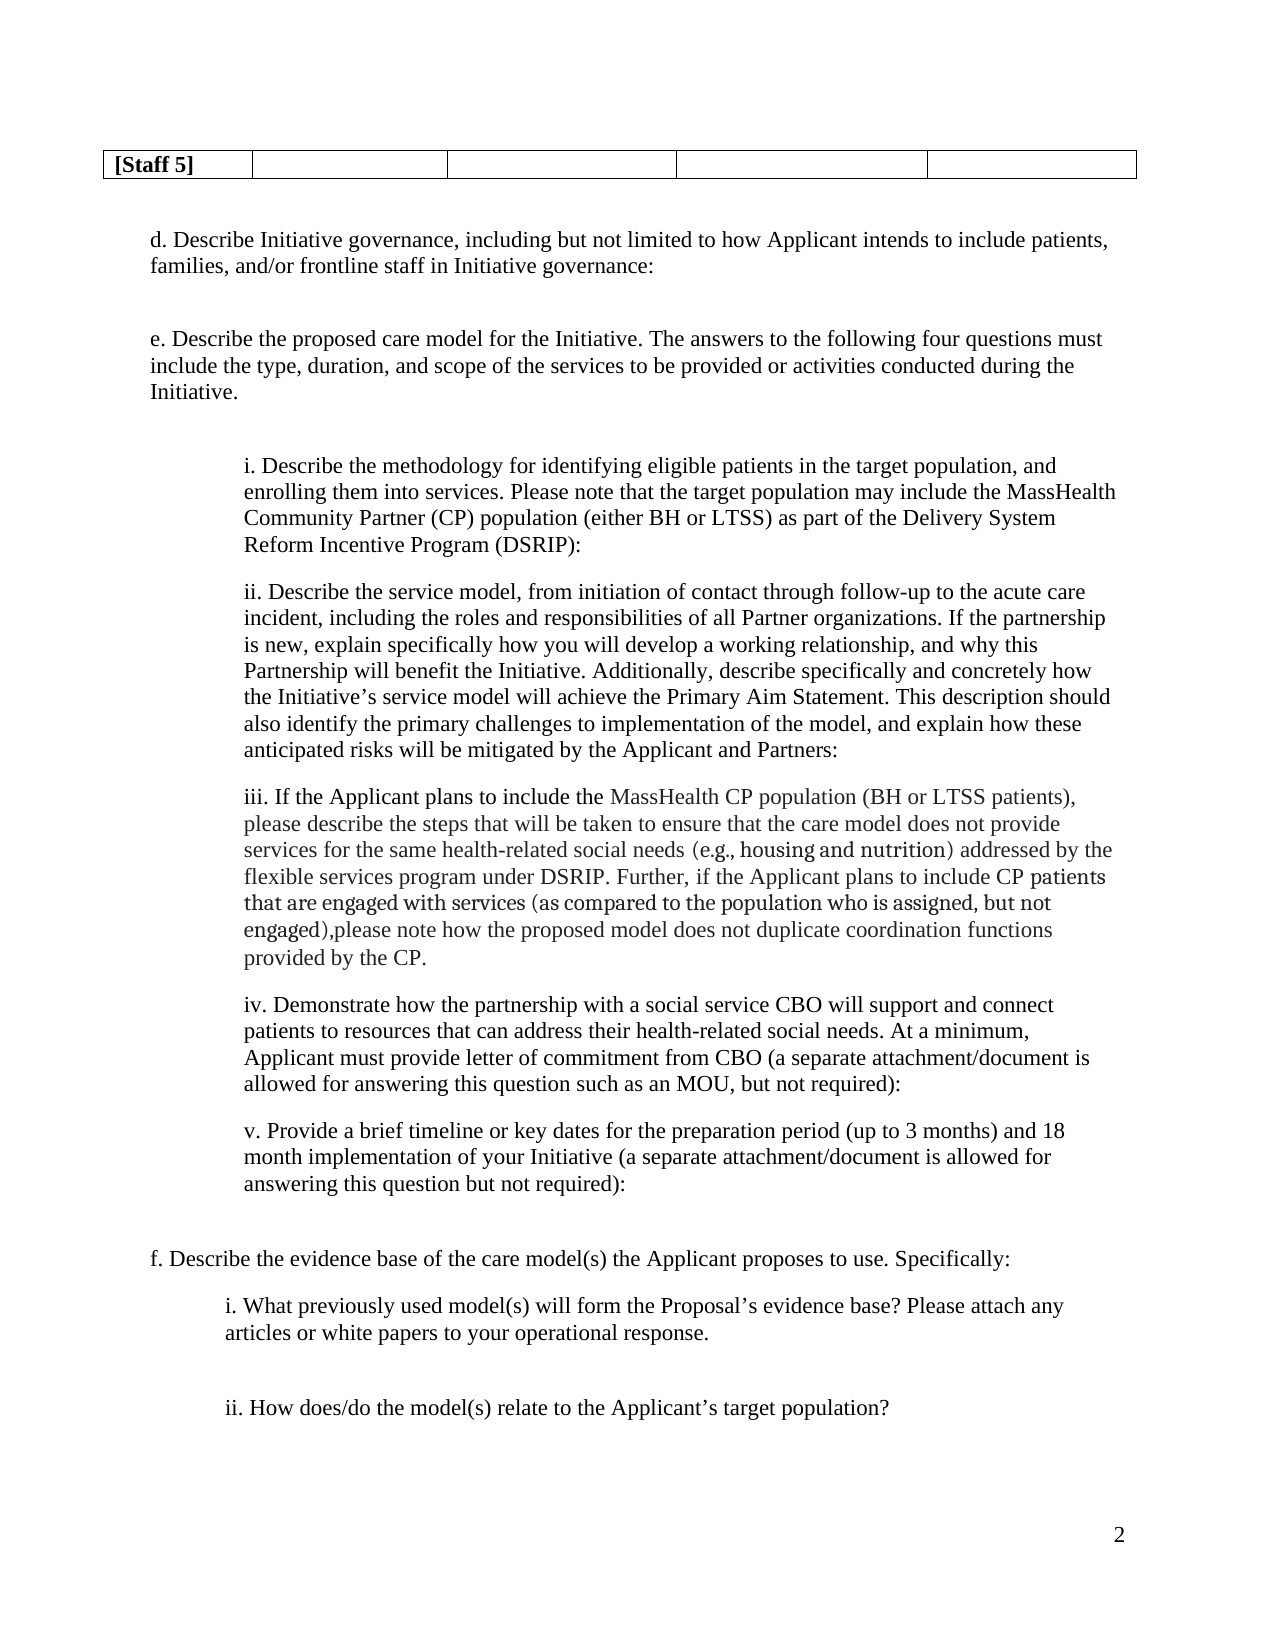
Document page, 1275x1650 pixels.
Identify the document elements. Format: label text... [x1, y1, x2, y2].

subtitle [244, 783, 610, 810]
subtitle i. Describe the methodology for identifying eligible patients in the target population, and enrolling them into services. Please note that the target population may include the MassHealth Community Partner (CP) population (either BH or LTSS) as part of the Delivery System Reform Incentive Program (DSRIP): [244, 452, 1125, 557]
table_cell [Staff 5] [104, 151, 252, 177]
subtitle iii. If the Applicant plans to include the MassHealth CP population (BH or LTSS patients), please describe the steps that will be taken to ensure that the care model does not provide services for the same health-related social needs (e.g., housing and nutrition) addressed by the flexible services program under DSRIP. Further, if the Applicant plans to include CP patients that are engaged with services (as compared to the population who is assigned, but not engaged),please note how the proposed model does not duplicate coordination functions provided by the CP. [334, 783, 1125, 970]
table_cell [448, 151, 676, 177]
subtitle e. Describe the proposed care model for the Initiative. The answers to the following four questions must include the type, duration, and scope of the services to be provided or activities conducted during the Initiative. [150, 326, 1125, 404]
table_cell [677, 151, 927, 177]
subtitle f. Describe the evidence base of the care model(s) the Applicant proposes to use. Specifically: [150, 1245, 1125, 1271]
subtitle d. Describe Initiative governance, including but not limited to how Applicant intends to include patients, families, and/or frontline staff in Initiative governance: [150, 226, 1125, 278]
subtitle iv. Demonstrate how the partnership with a social service CBO will support and connect patients to resources that can address their health-related social needs. At a minimum, Applicant must provide letter of commitment from CBO (a separate attachment/document is allowed for answering this question such as an MOU, but not required): [244, 991, 1125, 1096]
table_cell [928, 151, 1136, 177]
table_cell [253, 151, 447, 177]
subtitle ii. Describe the service model, from initiation of contact through follow-up to the acute care incident, including the roles and responsibilities of all Partner organizations. If the partnership is new, explain specifically how you will develop a working relationship, and why this Partnership will benefit the Initiative. Additionally, describe specifically and concretely how the Initiative’s service model will achieve the Primary Aim Statement. This description should also identify the primary challenges to implementation of the model, and explain how these anticipated risks will be mitigated by the Applicant and Partners: [244, 578, 1125, 762]
subtitle i. What previously used model(s) will form the Proposal’s evidence base? Please attach any articles or white papers to your operational response. [225, 1292, 1125, 1345]
subtitle v. Provide a brief timeline or key dates for the preparation period (up to 3 months) and 18 month implementation of your Initiative (a separate attachment/document is allowed for answering this question but not required): [244, 1117, 1125, 1196]
subtitle ii. How does/do the model(s) relate to the Applicant’s target population? [150, 1394, 1125, 1420]
